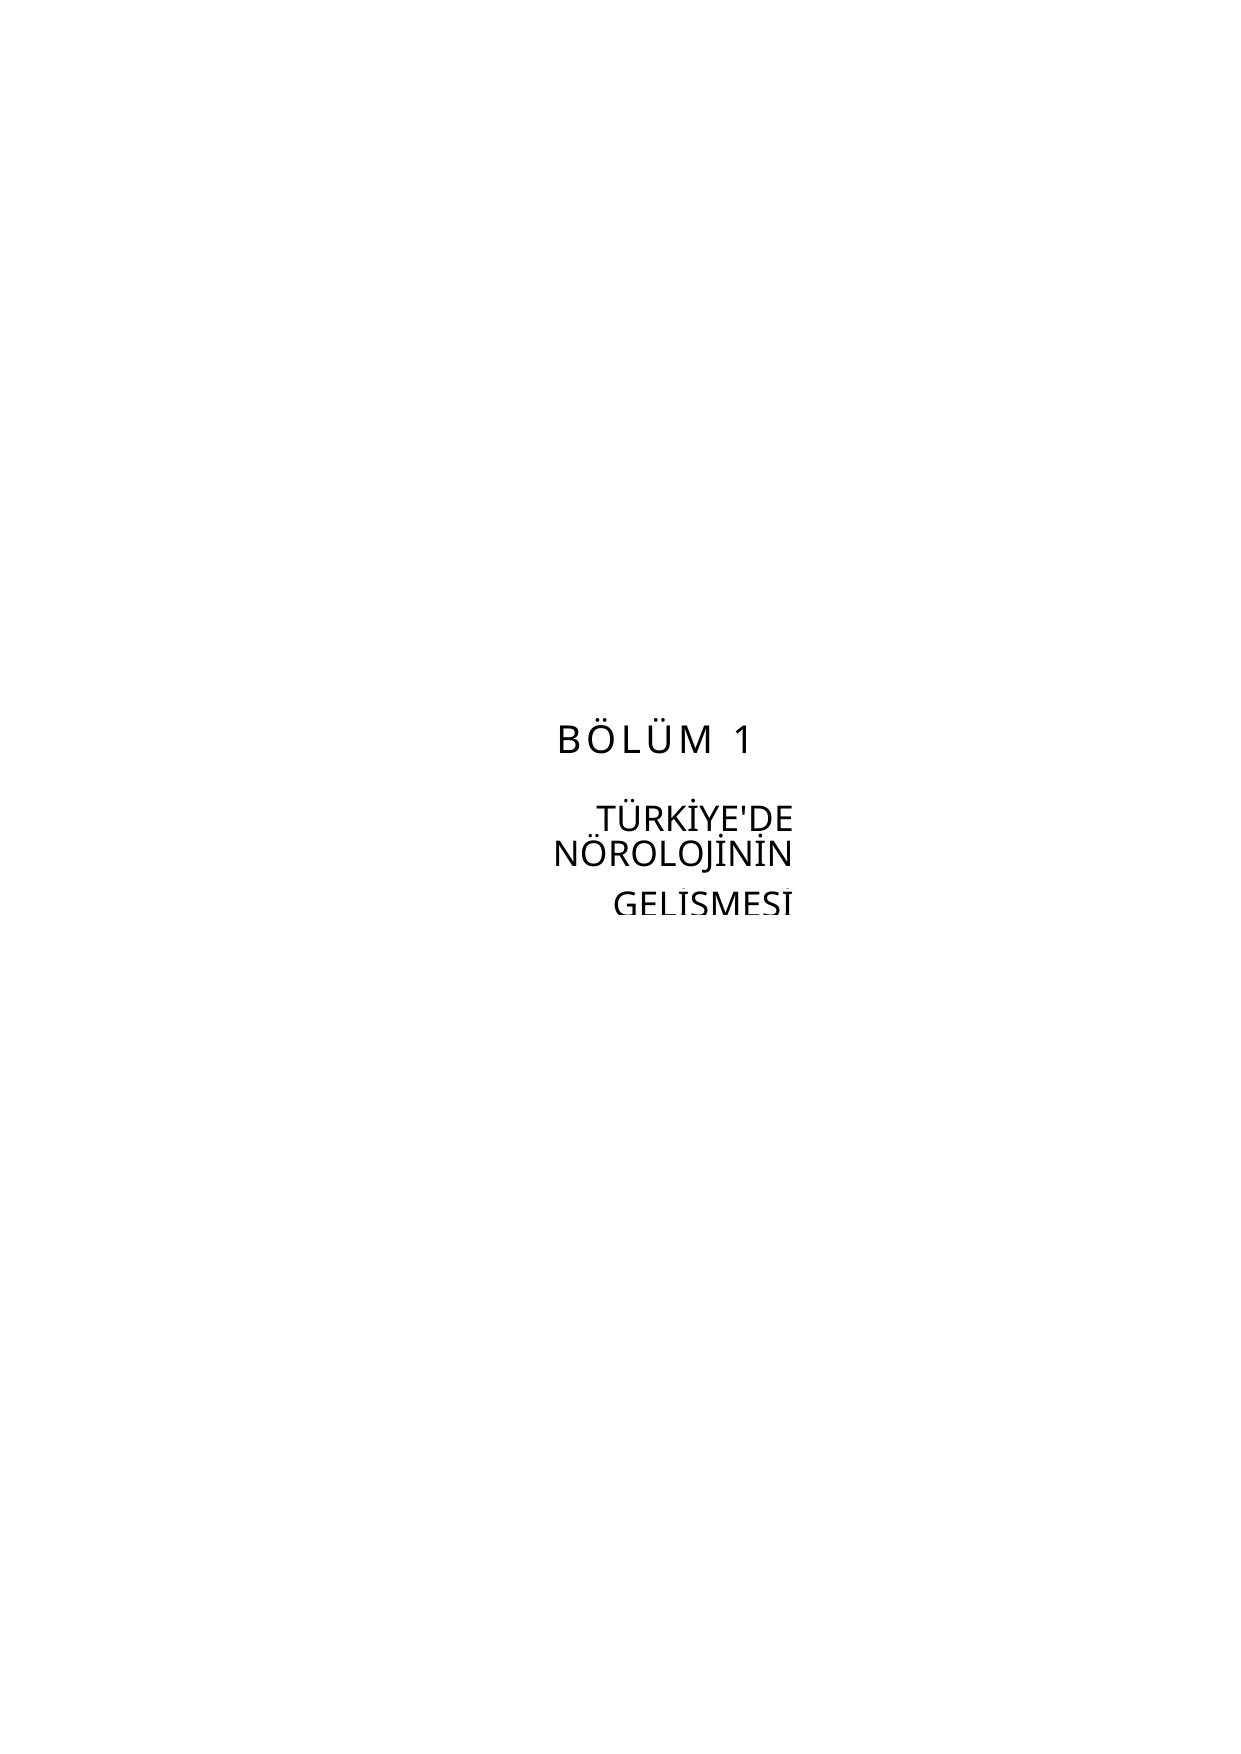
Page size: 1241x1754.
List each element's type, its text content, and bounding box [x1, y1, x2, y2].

text GELİŞMESİ [377, 889, 794, 915]
text BÖLÜM 1 [556, 723, 867, 761]
text TÜRKİYE'DE NÖROLOJİNİN [377, 803, 794, 874]
